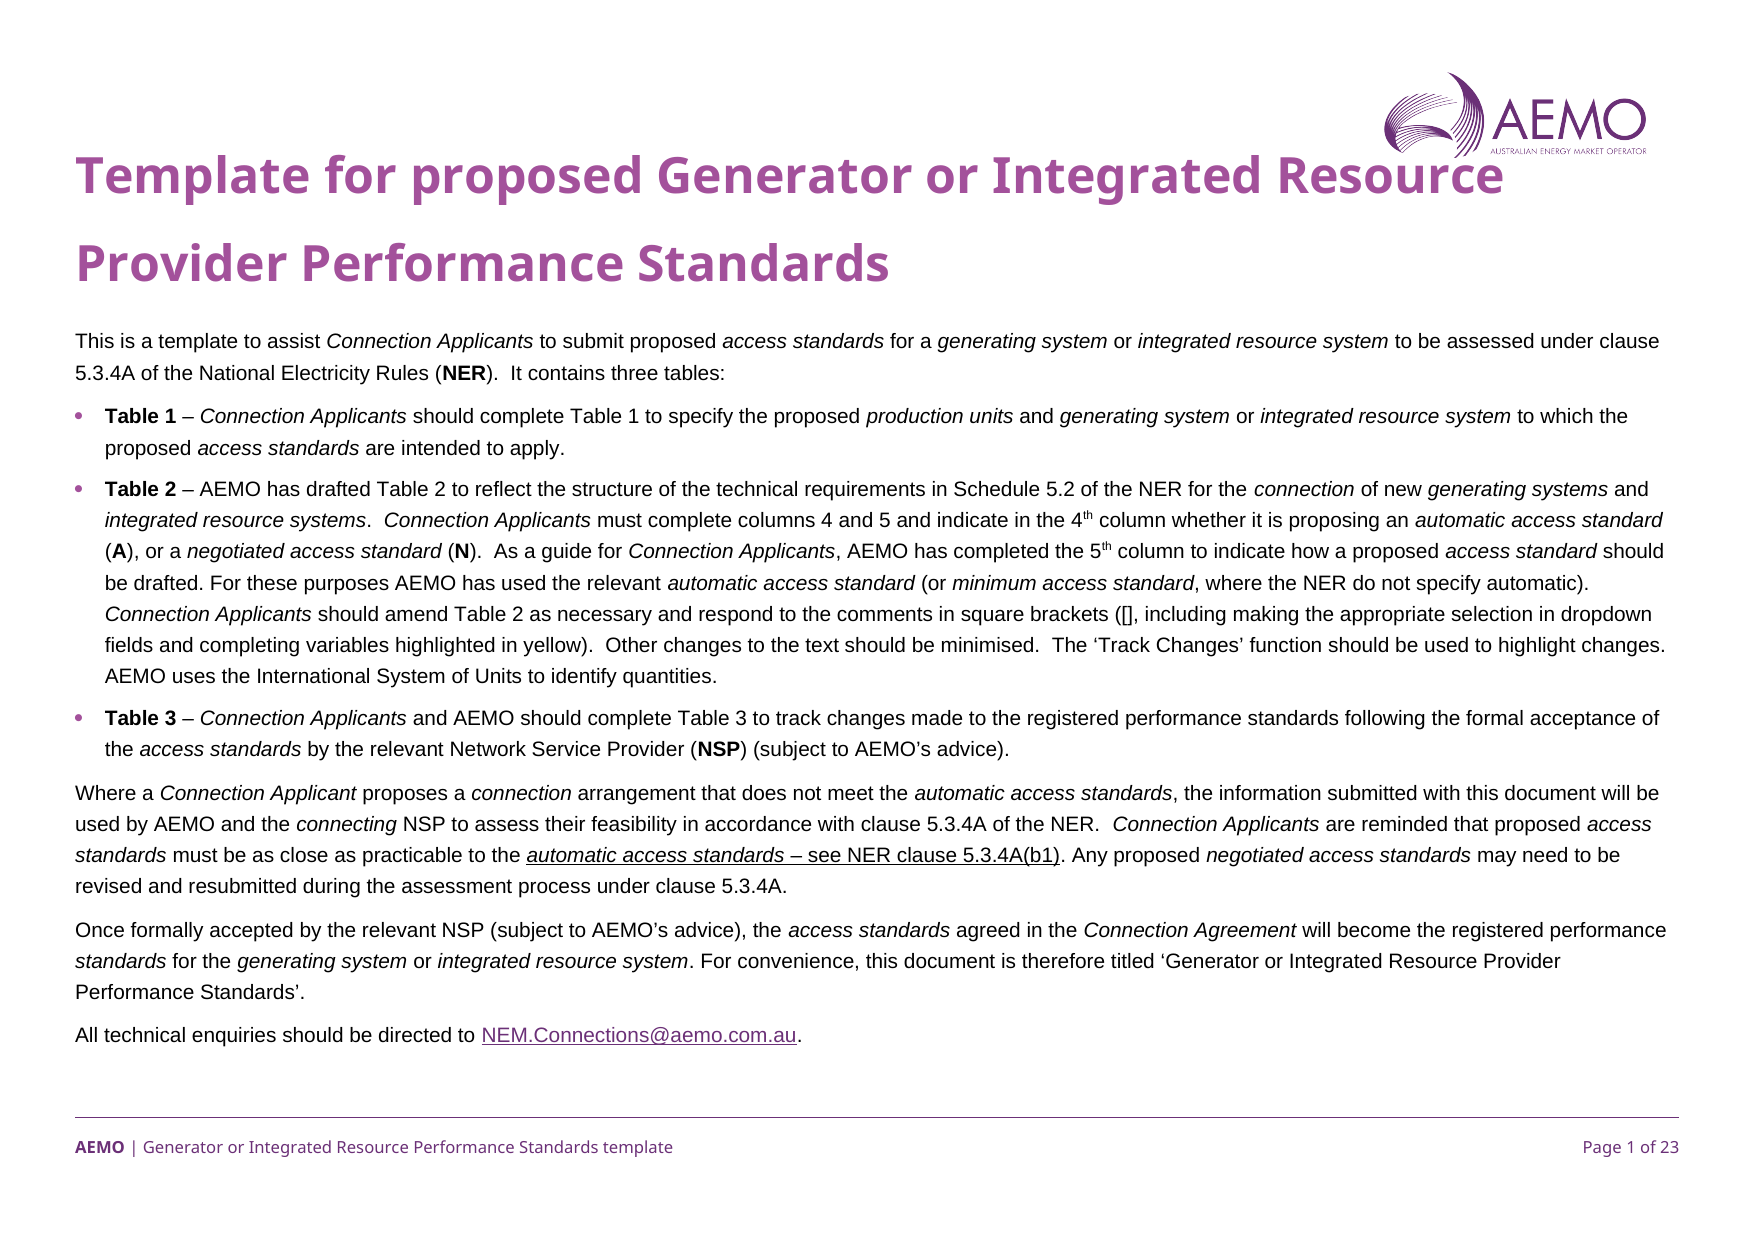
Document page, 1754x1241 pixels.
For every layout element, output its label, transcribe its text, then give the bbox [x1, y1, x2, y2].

text Where a Connection Applicant proposes a connection arrangement that does not meet the automatic access standards, the information submitted with this document will be used by AEMO and the connecting NSP to assess their feasibility in accordance with clause 5.3.4A of the NER. Connection Applicants are reminded that proposed access standards must be as close as practicable to the automatic access standards – see NER clause 5.3.4A(b1). Any proposed negotiated access standards may need to be revised and resubmitted during the assessment process under clause 5.3.4A. [75, 780, 1679, 898]
text This is a template to assist Connection Applicants to submit proposed access standards for a generating system or integrated resource system to be assessed under clause 5.3.4A of the National Electricity Rules (NER). It contains three tables: [75, 329, 1679, 384]
subtitle Template for proposed Generator or Integrated Resource Provider Performance Standards [75, 140, 1679, 296]
list Table 2 – AEMO has drafted Table 2 to reflect the structure of the technical requirements in Schedule 5.2 of the NER for the connection of new generating systems and integrated resource systems. Connection Applicants must complete columns 4 and 5 and indicate in the 4th column whether it is proposing an automatic access standard (A), or a negotiated access standard (N). As a guide for Connection Applicants, AEMO has completed the 5th column to indicate how a proposed access standard should be drafted. For these purposes AEMO has used the relevant automatic access standard (or minimum access standard, where the NER do not specify automatic). Connection Applicants should amend Table 2 as necessary and respond to the comments in square brackets ([], including making the appropriate selection in dropdown fields and completing variables highlighted in yellow). Other changes to the text should be minimised. The ‘Track Changes’ function should be used to highlight changes. AEMO uses the International System of Units to identify quantities. [75, 477, 1679, 688]
picture [1384, 72, 1647, 140]
text Once formally accepted by the relevant NSP (subject to AEMO’s advice), the access standards agreed in the Connection Agreement will become the registered performance standards for the generating system or integrated resource system. For convenience, this document is therefore titled ‘Generator or Integrated Resource Provider Performance Standards’. [75, 917, 1679, 1004]
list Table 1 – Connection Applicants should complete Table 1 to specify the proposed production units and generating system or integrated resource system to which the proposed access standards are intended to apply. [75, 404, 1679, 459]
text All technical enquiries should be directed to NEM.Connections@aemo.com.au. [75, 1023, 1679, 1047]
list Table 3 – Connection Applicants and AEMO should complete Table 3 to track changes made to the registered performance standards following the formal acceptance of the access standards by the relevant Network Service Provider (NSP) (subject to AEMO’s advice). [75, 705, 1679, 761]
